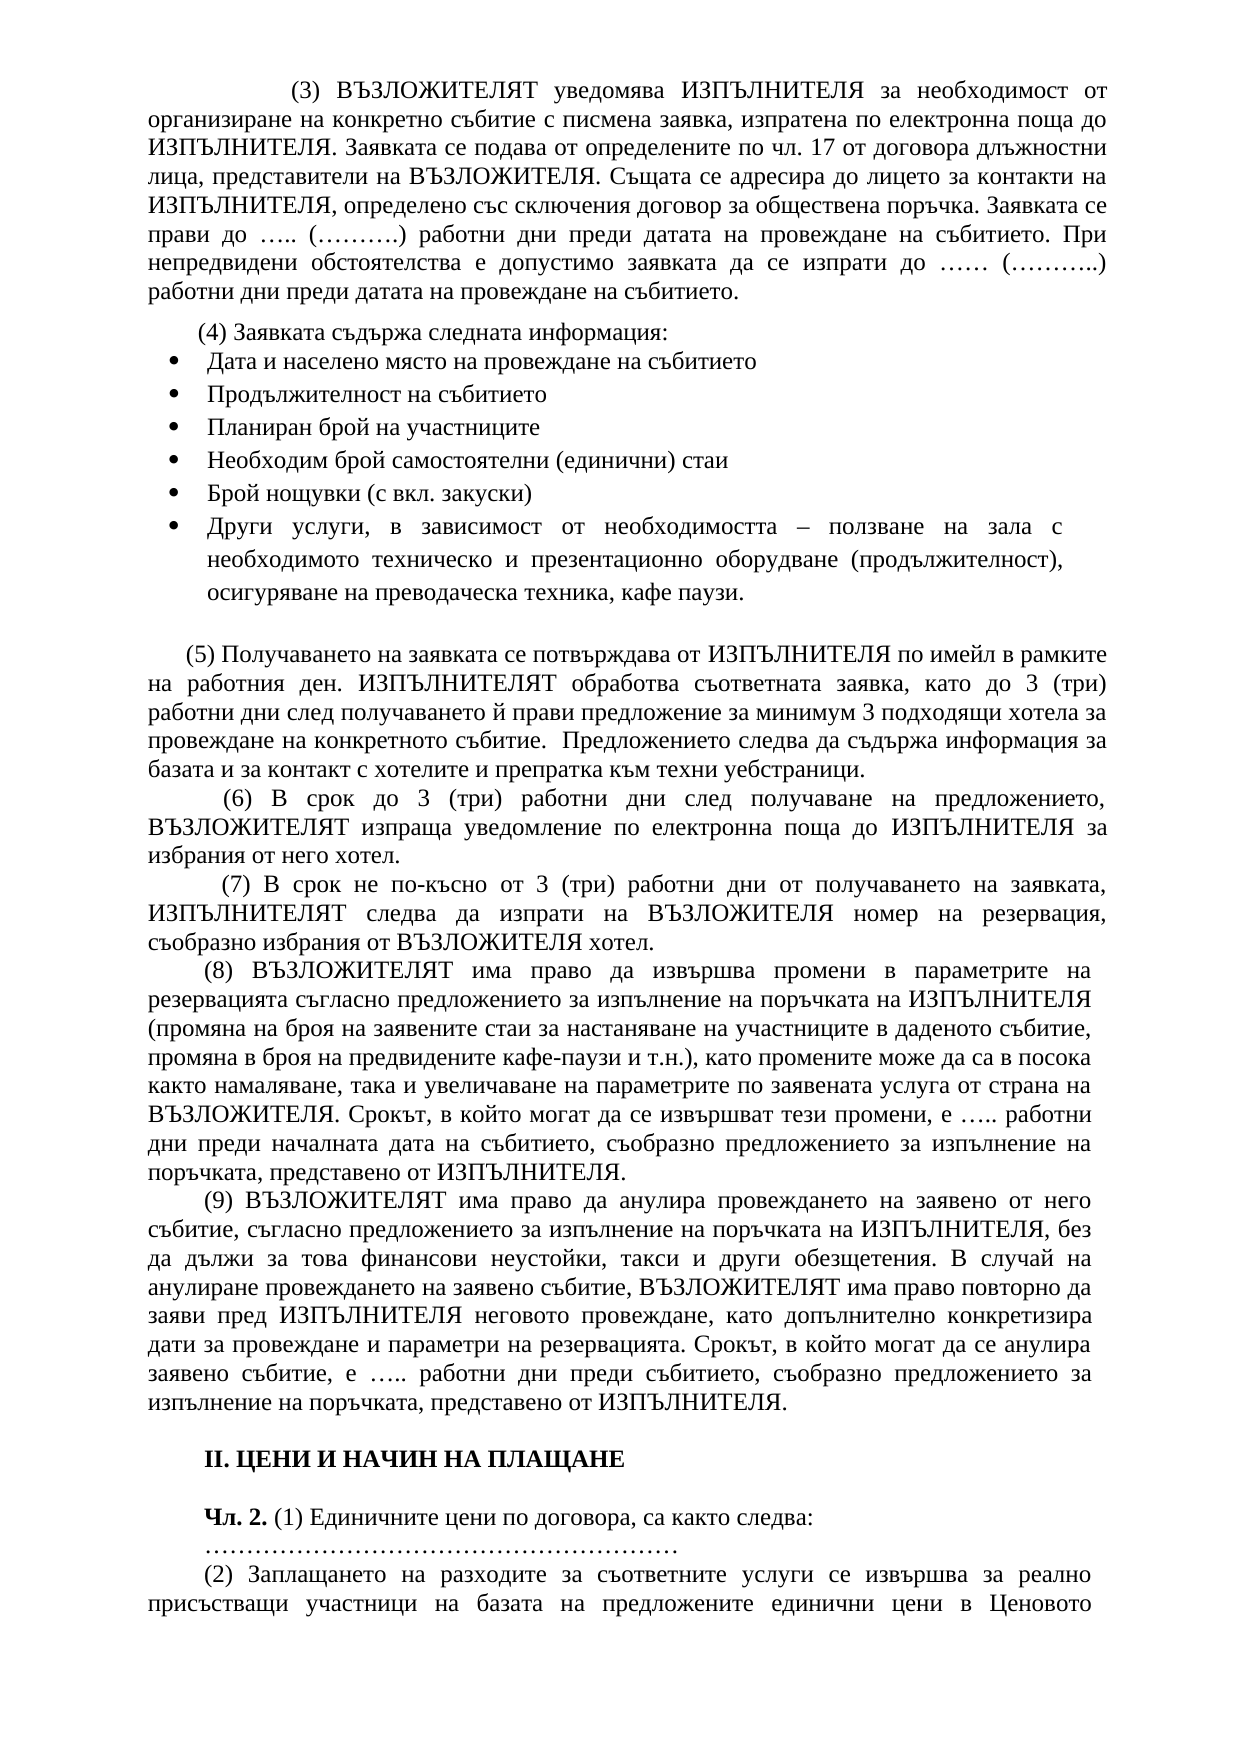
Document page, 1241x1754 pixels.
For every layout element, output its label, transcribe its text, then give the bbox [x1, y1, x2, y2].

list Планиран брой на участниците [169, 412, 1064, 441]
list Продължителност на събитието [169, 379, 1064, 408]
text Чл. 2. (1) Единичните цени по договора, са както следва: [148, 1502, 1093, 1530]
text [148, 1559, 1093, 1617]
list Брой нощувки (с вкл. закуски) [169, 478, 1064, 507]
text (8) ВЪЗЛОЖИТЕЛЯТ има право да извършва промени в параметрите на резервацията съгласно предложението за изпълнение на поръчката на ИЗПЪЛНИТЕЛЯ (промяна на броя на заявените стаи за настаняване на участниците в даденото събитие, промяна в броя на предвидените кафе-паузи и т.н.), като промените може да са в посока както намаляване, така и увеличаване на параметрите по заявената услуга от страна на ВЪЗЛОЖИТЕЛЯ. Срокът, в който могат да се извършват тези промени, е ….. работни дни преди началната дата на събитието, съобразно предложението за изпълнение на поръчката, представено от ИЗПЪЛНИТЕЛЯ. [148, 955, 1093, 1185]
text (7) В срок не по-късно от 3 (три) работни дни от получаването на заявката, ИЗПЪЛНИТЕЛЯТ следва да изпрати на ВЪЗЛОЖИТЕЛЯ номер на резервация, съобразно избрания от ВЪЗЛОЖИТЕЛЯ хотел. [148, 869, 1107, 955]
list Необходим брой самостоятелни (единични) стаи [169, 445, 1064, 474]
list Дата и населено място на провеждане на събитието [169, 346, 1064, 375]
text (5) Получаването на заявката се потвърждава от ИЗПЪЛНИТЕЛЯ по имейл в рамките на работния ден. ИЗПЪЛНИТЕЛЯТ обработва съответната заявка, като до 3 (три) работни дни след получаването й прави предложение за минимум 3 подходящи хотела за провеждане на конкретното събитие. Предложението следва да съдържа информация за базата и за контакт с хотелите и препратка към техни уебстраници. [148, 639, 1107, 783]
text ІІ. ЦЕНИ И НАЧИН НА ПЛАЩАНЕ [148, 1444, 1093, 1473]
text (6) В срок до 3 (три) работни дни след получаване на предложението, ВЪЗЛОЖИТЕЛЯТ изпраща уведомление по електронна поща до ИЗПЪЛНИТЕЛЯ за избрания от него хотел. [148, 783, 1107, 869]
text ………………………………………………… [148, 1530, 1093, 1559]
text (3) ВЪЗЛОЖИТЕЛЯТ уведомява ИЗПЪЛНИТЕЛЯ за необходимост от организиране на конкретно събитие с писмена заявка, изпратена по електронна поща до ИЗПЪЛНИТЕЛЯ. Заявката се подава от определените по чл. 17 от договора длъжностни лица, представители на ВЪЗЛОЖИТЕЛЯ. Същата се адресира до лицето за контакти на ИЗПЪЛНИТЕЛЯ, определено със сключения договор за обществена поръчка. Заявката се прави до ….. (……….) работни дни преди датата на провеждане на събитието. При непредвидени обстоятелства е допустимо заявката да се изпрати до …… (………..) работни дни преди датата на провеждане на събитието. [148, 75, 1107, 305]
text (9) ВЪЗЛОЖИТЕЛЯТ има право да анулира провеждането на заявено от него събитие, съгласно предложението за изпълнение на поръчката на ИЗПЪЛНИТЕЛЯ, без да дължи за това финансови неустойки, такси и други обезщетения. В случай на анулиране провеждането на заявено събитие, ВЪЗЛОЖИТЕЛЯТ има право повторно да заяви пред ИЗПЪЛНИТЕЛЯ неговото провеждане, като допълнително конкретизира дати за провеждане и параметри на резервацията. Срокът, в който могат да се анулира заявено събитие, е ….. работни дни преди събитието, съобразно предложението за изпълнение на поръчката, представено от ИЗПЪЛНИТЕЛЯ. [148, 1185, 1093, 1415]
list Други услуги, в зависимост от необходимостта – ползване на зала с необходимото техническо и презентационно оборудване (продължителност), осигуряване на преводаческа техника, кафе паузи. [169, 511, 1064, 606]
text (4) Заявката съдържа следната информация: [148, 317, 1107, 346]
